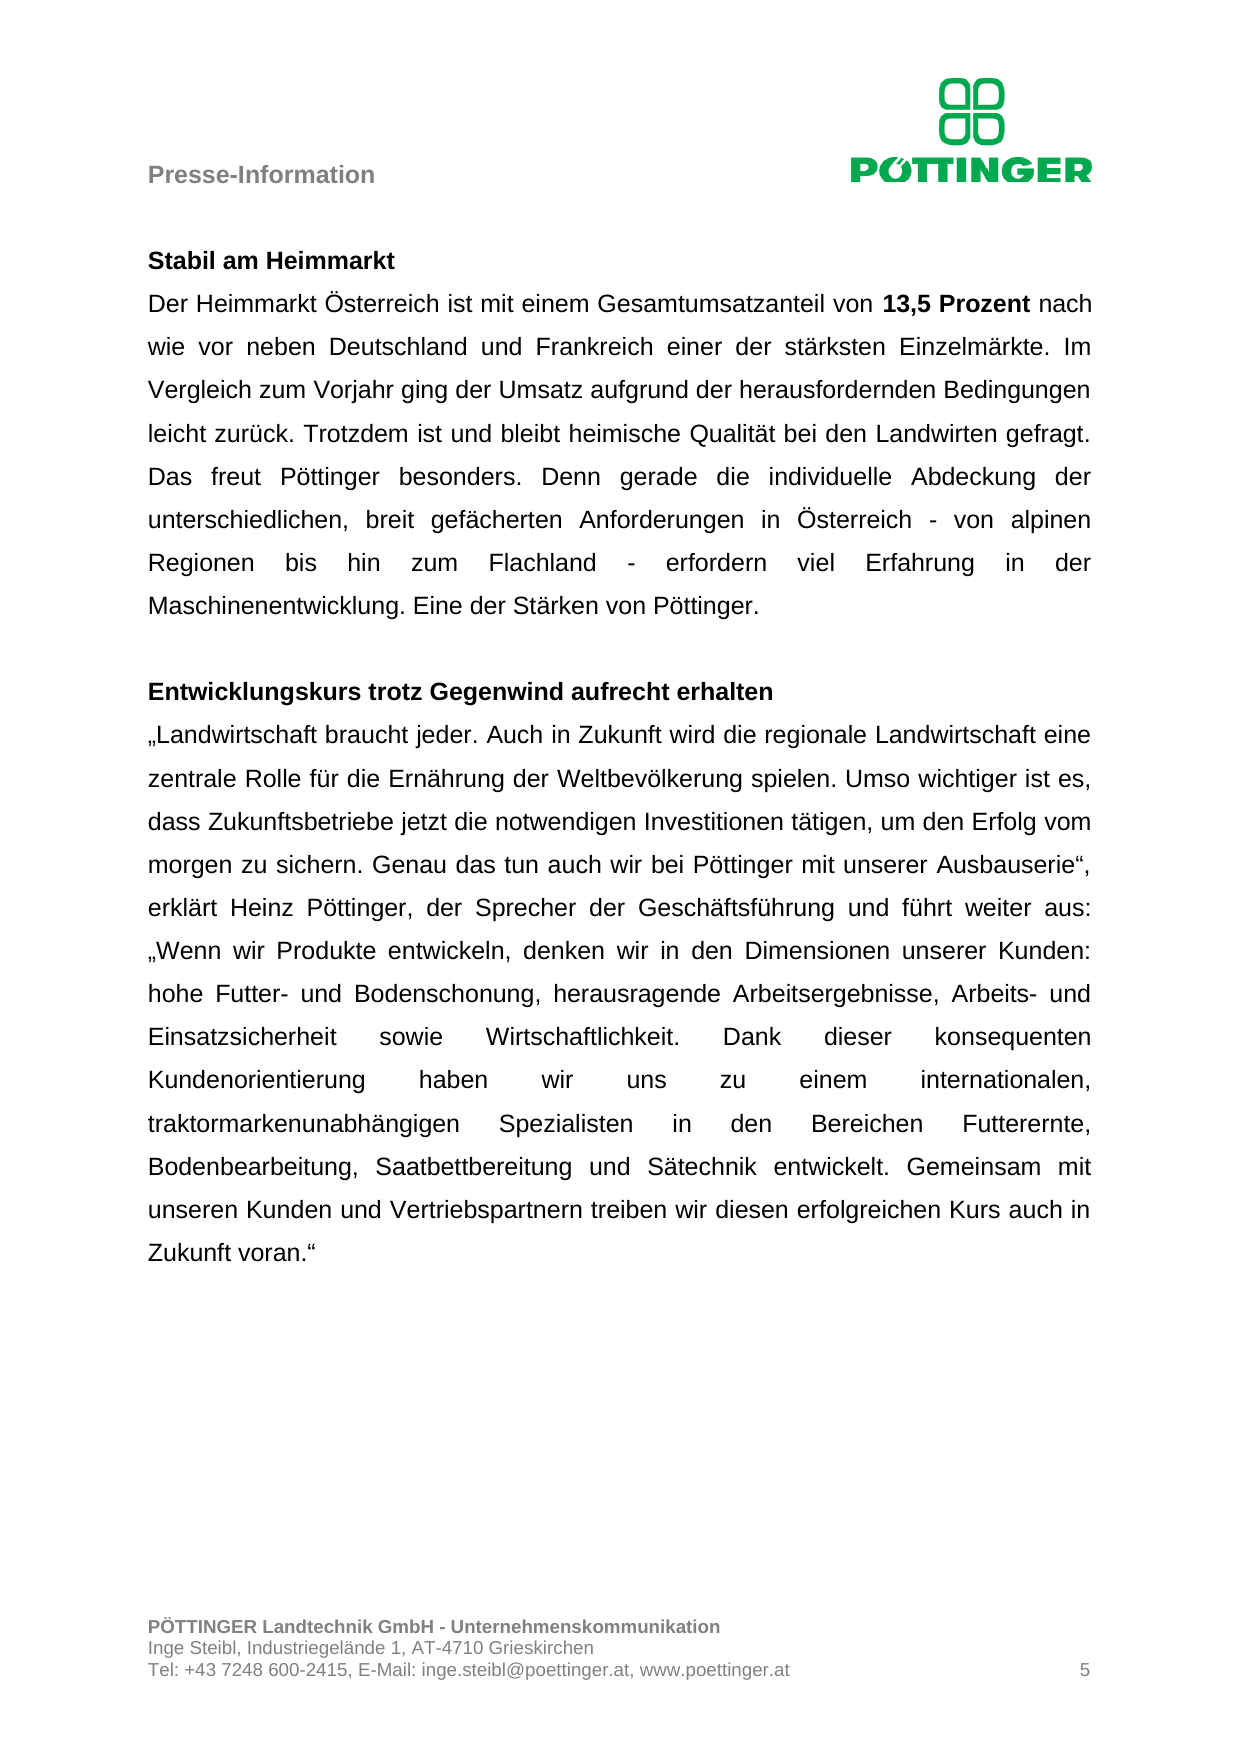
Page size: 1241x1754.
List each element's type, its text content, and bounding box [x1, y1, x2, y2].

text „Landwirtschaft braucht jeder. Auch in Zukunft wird die regionale Landwirtschaft eine zentrale Rolle für die Ernährung der Weltbevölkerung spielen. Umso wichtiger ist es, dass Zukunftsbetriebe jetzt die notwendigen Investitionen tätigen, um den Erfolg vom morgen zu sichern. Genau das tun auch wir bei Pöttinger mit unserer Ausbauserie“, erklärt Heinz Pöttinger, der Sprecher der Geschäftsführung und führt weiter aus: „Wenn wir Produkte entwickeln, denken wir in den Dimensionen unserer Kunden: hohe Futter- und Bodenschonung, herausragende Arbeitsergebnisse, Arbeits- und Einsatzsicherheit sowie Wirtschaftlichkeit. Dank dieser konsequenten Kundenorientierung haben wir uns zu einem internationalen, traktormarkenunabhängigen Spezialisten in den Bereichen Futterernte, Bodenbearbeitung, Saatbettbereitung und Sätechnik entwickelt. Gemeinsam mit unseren Kunden und Vertriebspartnern treiben wir diesen erfolgreichen Kurs auch in Zukunft voran.“ [148, 721, 1093, 1267]
picture [850, 78, 1093, 181]
text Entwicklungskurs trotz Gegenwind aufrecht erhalten [148, 677, 1093, 706]
text Der Heimmarkt Österreich ist mit einem Gesamtumsatzanteil von 13,5 Prozent nach wie vor neben Deutschland und Frankreich einer der stärksten Einzelmärkte. Im Vergleich zum Vorjahr ging der Umsatz aufgrund der herausfordernden Bedingungen leicht zurück. Trotzdem ist und bleibt heimische Qualität bei den Landwirten gefragt. Das freut Pöttinger besonders. Denn gerade die individuelle Abdeckung der unterschiedlichen, breit gefächerten Anforderungen in Österreich - von alpinen Regionen bis hin zum Flachland - erfordern viel Erfahrung in der Maschinenentwicklung. Eine der Stärken von Pöttinger. [148, 289, 1093, 620]
text Stabil am Heimmarkt [148, 246, 1093, 275]
